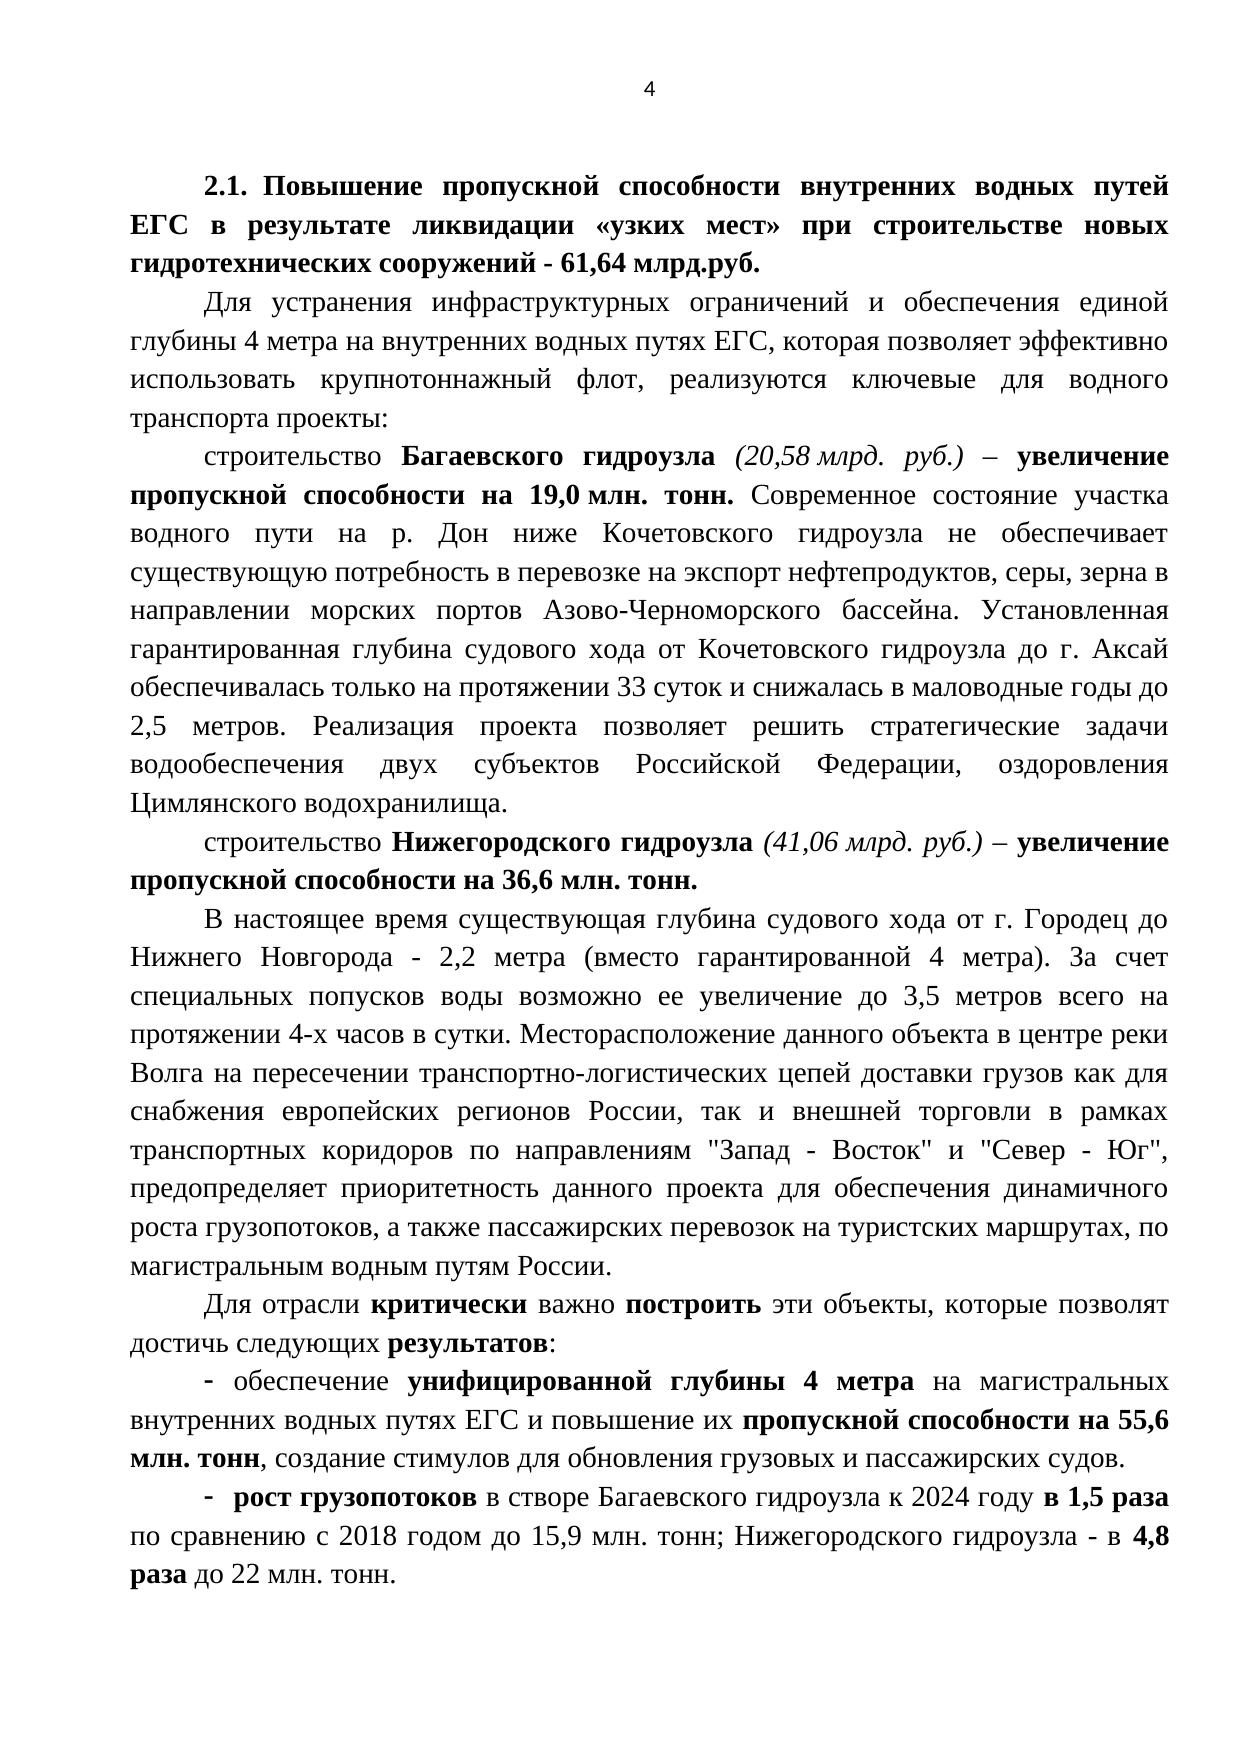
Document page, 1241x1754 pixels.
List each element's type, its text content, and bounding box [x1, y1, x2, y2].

text Для отрасли критически важно построить эти объекты, которые позволят достичь следующих результатов: [130, 1286, 1169, 1358]
text строительство Нижегородского гидроузла (41,06 млрд. руб.) – увеличение пропускной способности на 36,6 млн. тонн. [130, 824, 1169, 896]
list Для устранения инфраструктурных ограничений и обеспечения единой глубины 4 метра на внутренних водных путях ЕГС, которая позволяет эффективно использовать крупнотоннажный флот, реализуются ключевые для водного транспорта проекты: [130, 284, 1169, 433]
list рост грузопотоков в створе Багаевского гидроузла к 2024 году в 1,5 раза по сравнению с 2018 годом до 15,9 млн. тонн; Нижегородского гидроузла - в 4,8 раза до 22 млн. тонн. [130, 1479, 1169, 1590]
list Повышение пропускной способности внутренних водных путей ЕГС в результате ликвидации «узких мест» при строительстве новых гидротехнических сооружений - 61,64 млрд.руб. [130, 168, 1169, 279]
text строительство Багаевского гидроузла (20,58 млрд. руб.) – увеличение пропускной способности на 19,0 млн. тонн. Современное состояние участка водного пути на р. Дон ниже Кочетовского гидроузла не обеспечивает существующую потребность в перевозке на экспорт нефтепродуктов, серы, зерна в направлении морских портов Азово-Черноморского бассейна. Установленная гарантированная глубина судового хода от Кочетовского гидроузла до г. Аксай обеспечивалась только на протяжении 33 суток и снижалась в маловодные годы до 2,5 метров. Реализация проекта позволяет решить стратегические задачи водообеспечения двух субъектов Российской Федерации, оздоровления Цимлянского водохранилища. [130, 438, 1169, 819]
list обеспечение унифицированной глубины 4 метра на магистральных внутренних водных путях ЕГС и повышение их пропускной способности на 55,6 млн. тонн, создание стимулов для обновления грузовых и пассажирских судов. [130, 1363, 1169, 1474]
text В настоящее время существующая глубина судового хода от г. Городец до Нижнего Новгорода - 2,2 метра (вместо гарантированной 4 метра). За счет специальных попусков воды возможно ее увеличение до 3,5 метров всего на протяжении 4-х часов в сутки. Месторасположение данного объекта в центре реки Волга на пересечении транспортно-логистических цепей доставки грузов как для снабжения европейских регионов России, так и внешней торговли в рамках транспортных коридоров по направлениям "Запад - Восток" и "Север - Юг", предопределяет приоритетность данного проекта для обеспечения динамичного роста грузопотоков, а также пассажирских перевозок на туристских маршрутах, по магистральным водным путям России. [130, 901, 1169, 1281]
